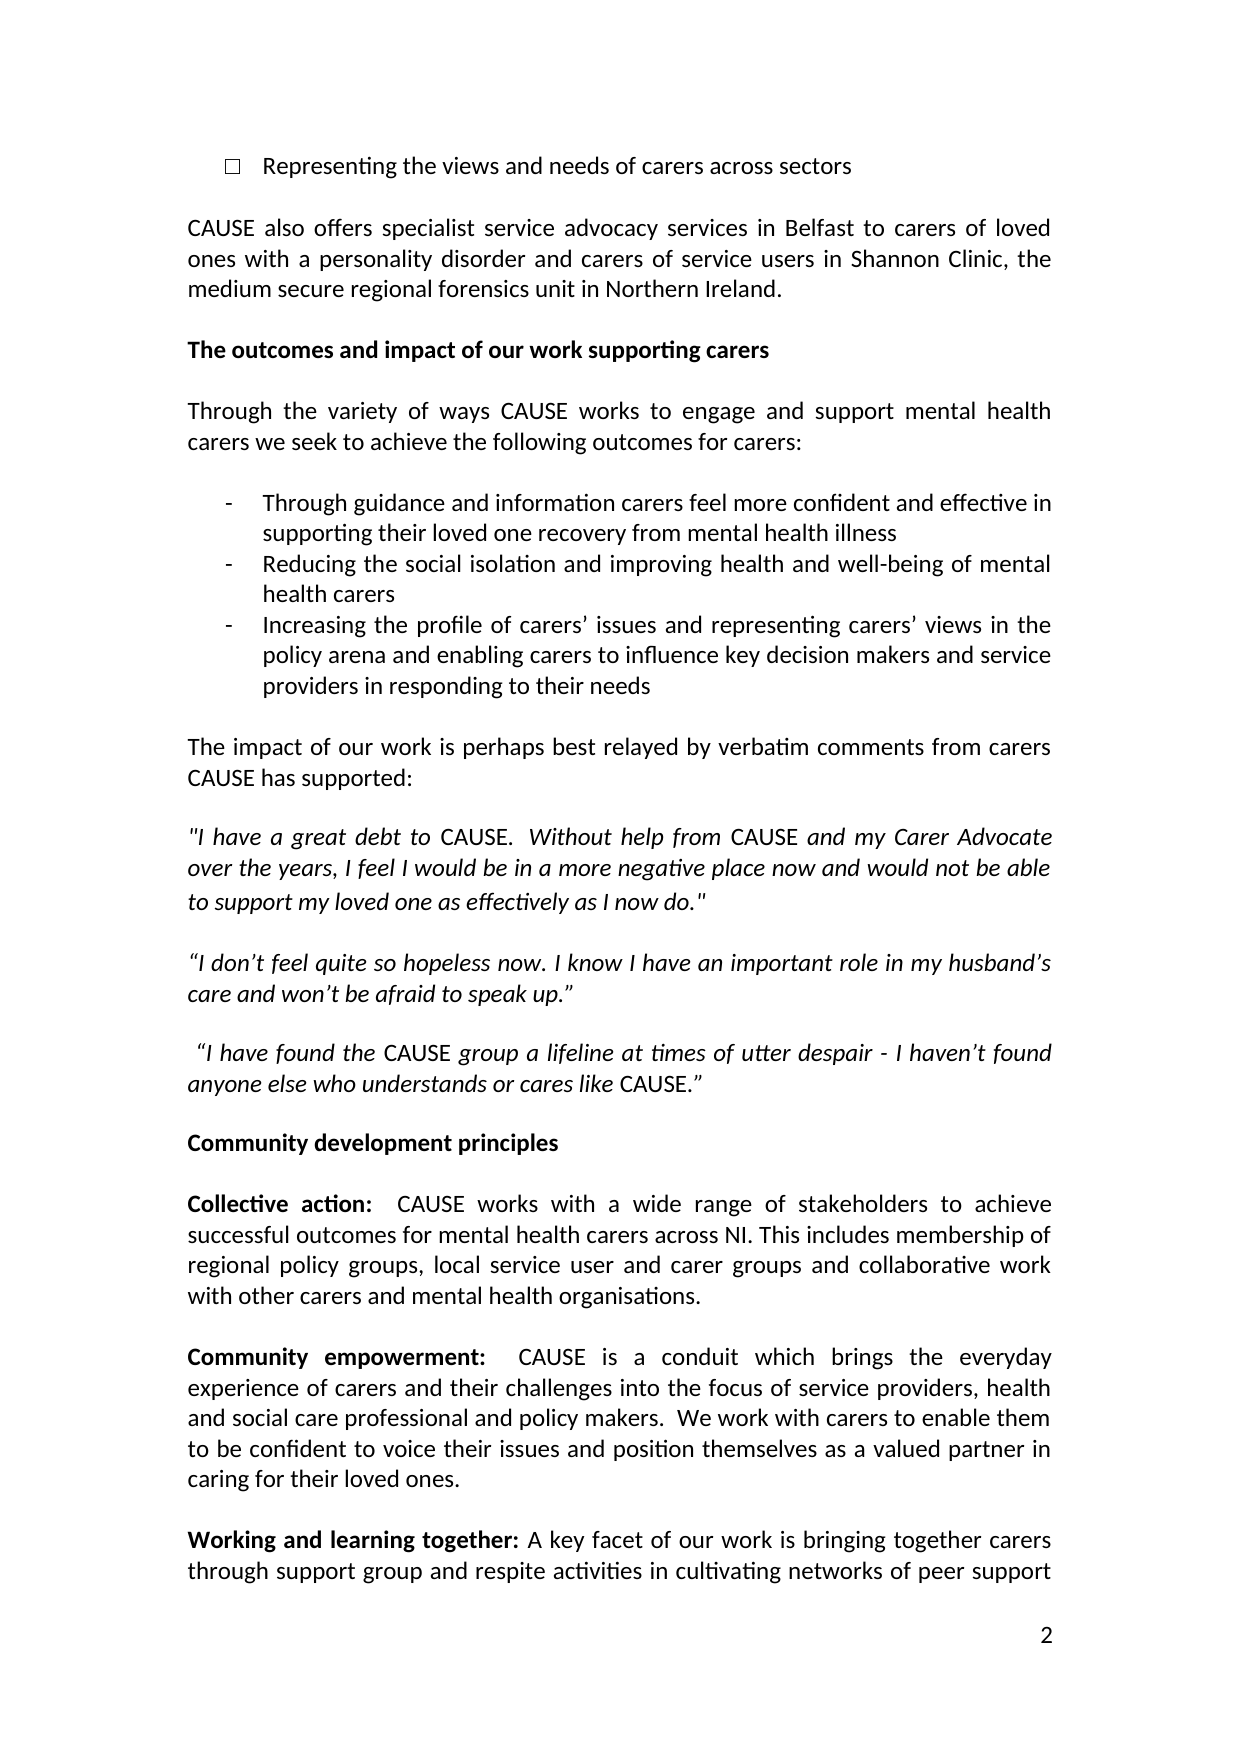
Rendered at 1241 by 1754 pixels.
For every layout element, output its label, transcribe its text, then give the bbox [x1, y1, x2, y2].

list Through guidance and information carers feel more confident and effective in supporting their loved one recovery from mental health illness [225, 487, 1053, 548]
text CAUSE also offers specialist service advocacy services in Belfast to carers of loved ones with a personality disorder and carers of service users in Shannon Clinic, the medium secure regional forensics unit in Northern Ireland. [187, 212, 1053, 304]
text The impact of our work is perhaps best relayed by verbatim comments from carers CAUSE has supported: [187, 731, 1053, 792]
text “I don’t feel quite so hopeless now. I know I have an important role in my husband’s care and won’t be afraid to speak up.” [187, 947, 1053, 1008]
text "I have a great debt to CAUSE. Without help from CAUSE and my Carer Advocate over the years, I feel I would be in a more negative place now and would not be able to support my loved one as effectively as I now do." [187, 821, 1053, 918]
list Reducing the social isolation and improving health and well-being of mental health carers [225, 548, 1053, 609]
text The outcomes and impact of our work supporting carers [187, 334, 1053, 365]
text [187, 1524, 1053, 1585]
text Community empowerment: CAUSE is a conduit which brings the everyday experience of carers and their challenges into the focus of service providers, health and social care professional and policy makers. We work with carers to enable them to be confident to voice their issues and position themselves as a valued partner in caring for their loved ones. [187, 1341, 1053, 1494]
text Through the variety of ways CAUSE works to engage and support mental health carers we seek to achieve the following outcomes for carers: [187, 395, 1053, 456]
list Representing the views and needs of carers across sectors [225, 150, 1053, 182]
list Increasing the profile of carers’ issues and representing carers’ views in the policy arena and enabling carers to influence key decision makers and service providers in responding to their needs [225, 609, 1053, 701]
text Collective action: CAUSE works with a wide range of stakeholders to achieve successful outcomes for mental health carers across NI. This includes membership of regional policy groups, local service user and carer groups and collaborative work with other carers and mental health organisations. [187, 1189, 1053, 1311]
text “I have found the CAUSE group a lifeline at times of utter despair - I haven’t found anyone else who understands or cares like CAUSE.” [187, 1037, 1053, 1098]
text Community development principles [187, 1128, 1053, 1158]
